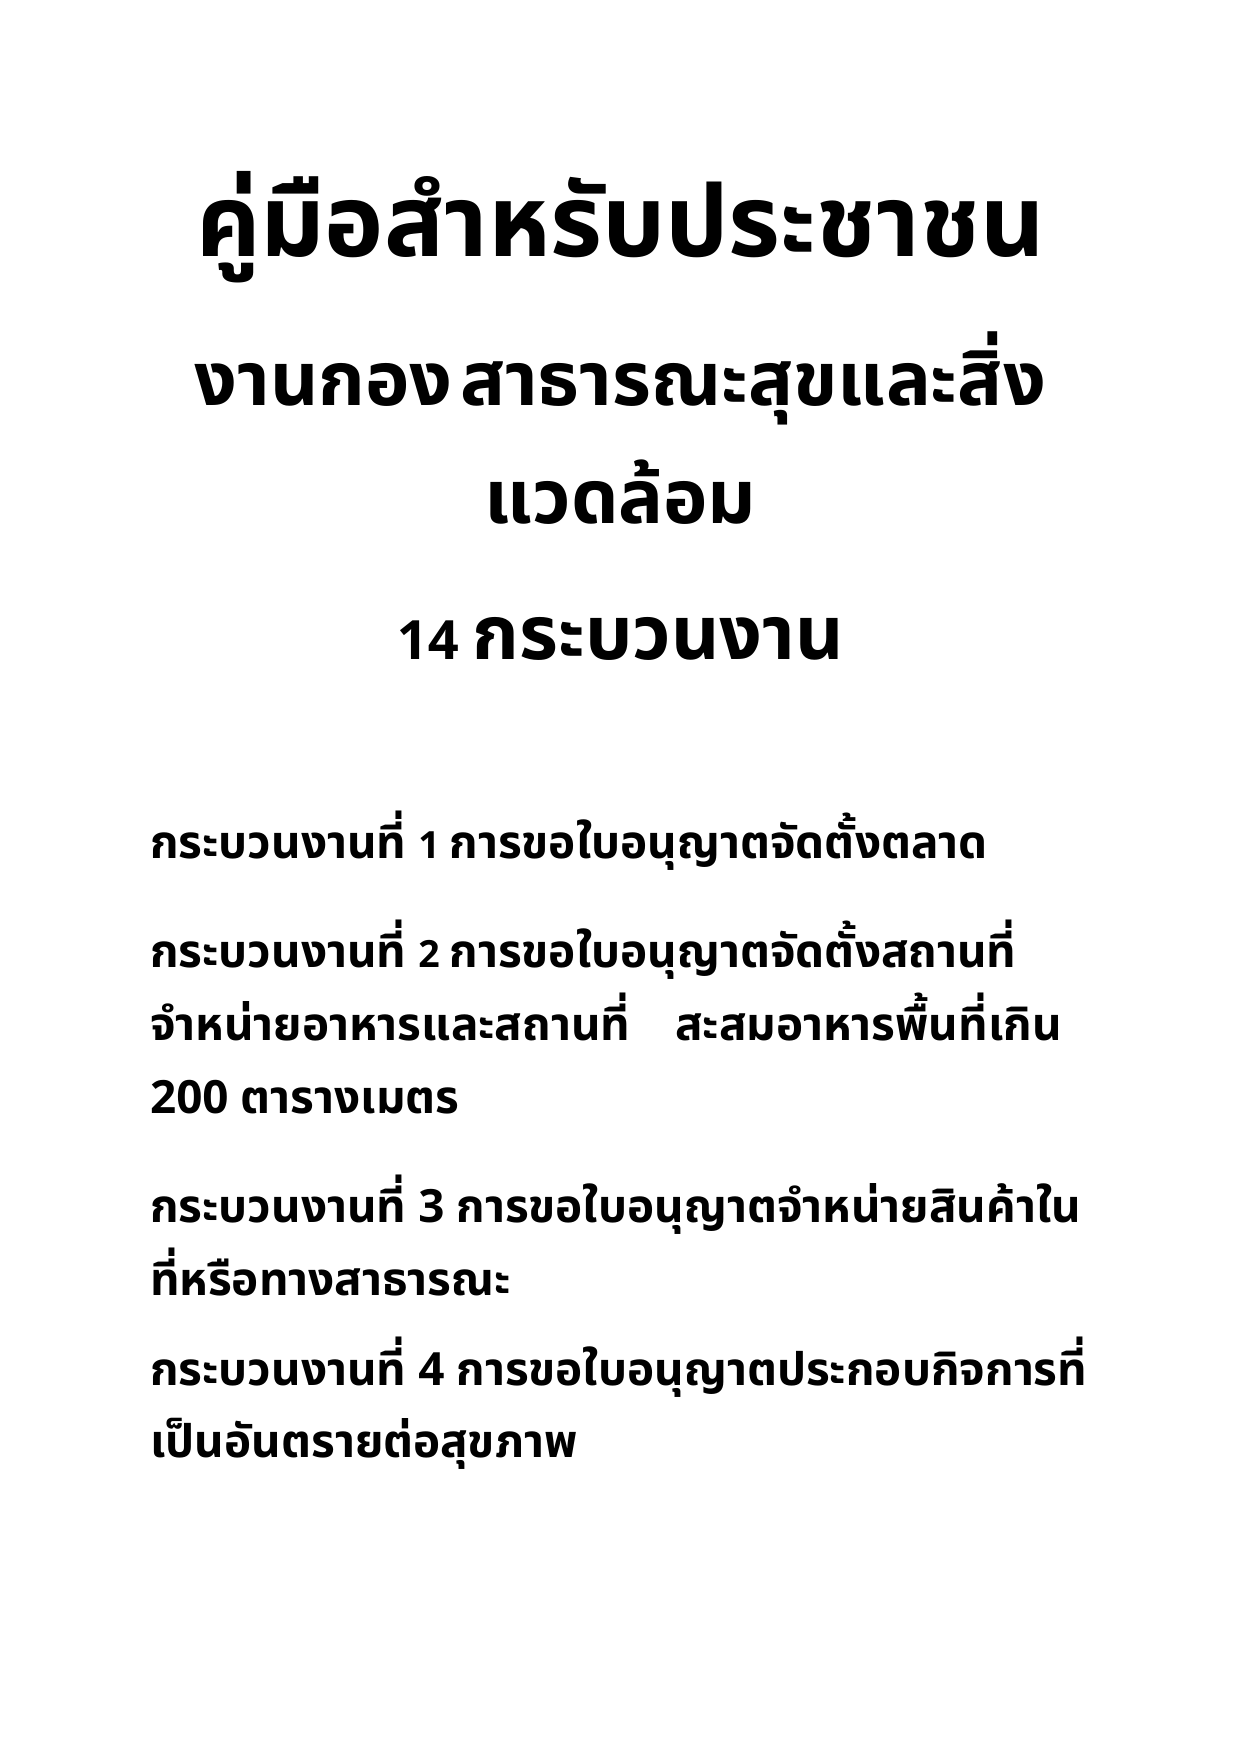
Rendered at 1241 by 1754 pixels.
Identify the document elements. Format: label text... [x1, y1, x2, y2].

text คู่มือสำหรับประชาชน [150, 150, 1090, 301]
text กระบวนงานที่ 4 การขอใบอนุญาตประกอบกิจการที่เป็นอันตรายต่อสุขภาพ [150, 1336, 1090, 1478]
text กระบวนงานที่ 1 การขอใบอนุญาตจัดตั้งตลาด [150, 809, 1090, 879]
text 14 กระบวนงาน [150, 580, 1090, 693]
text กระบวนงานที่ 3 การขอใบอนุญาตจำหน่ายสินค้าในที่หรือทางสาธารณะ [150, 1173, 1090, 1316]
text งานกอง สาธารณะสุขและสิ่งแวดล้อม [150, 325, 1090, 558]
text กระบวนงานที่ 2 การขอใบอนุญาตจัดตั้งสถานที่จำหน่ายอาหารและสถานที่ สะสมอาหารพื้นที่เกิน 200 ตารางเมตร [150, 918, 1090, 1134]
